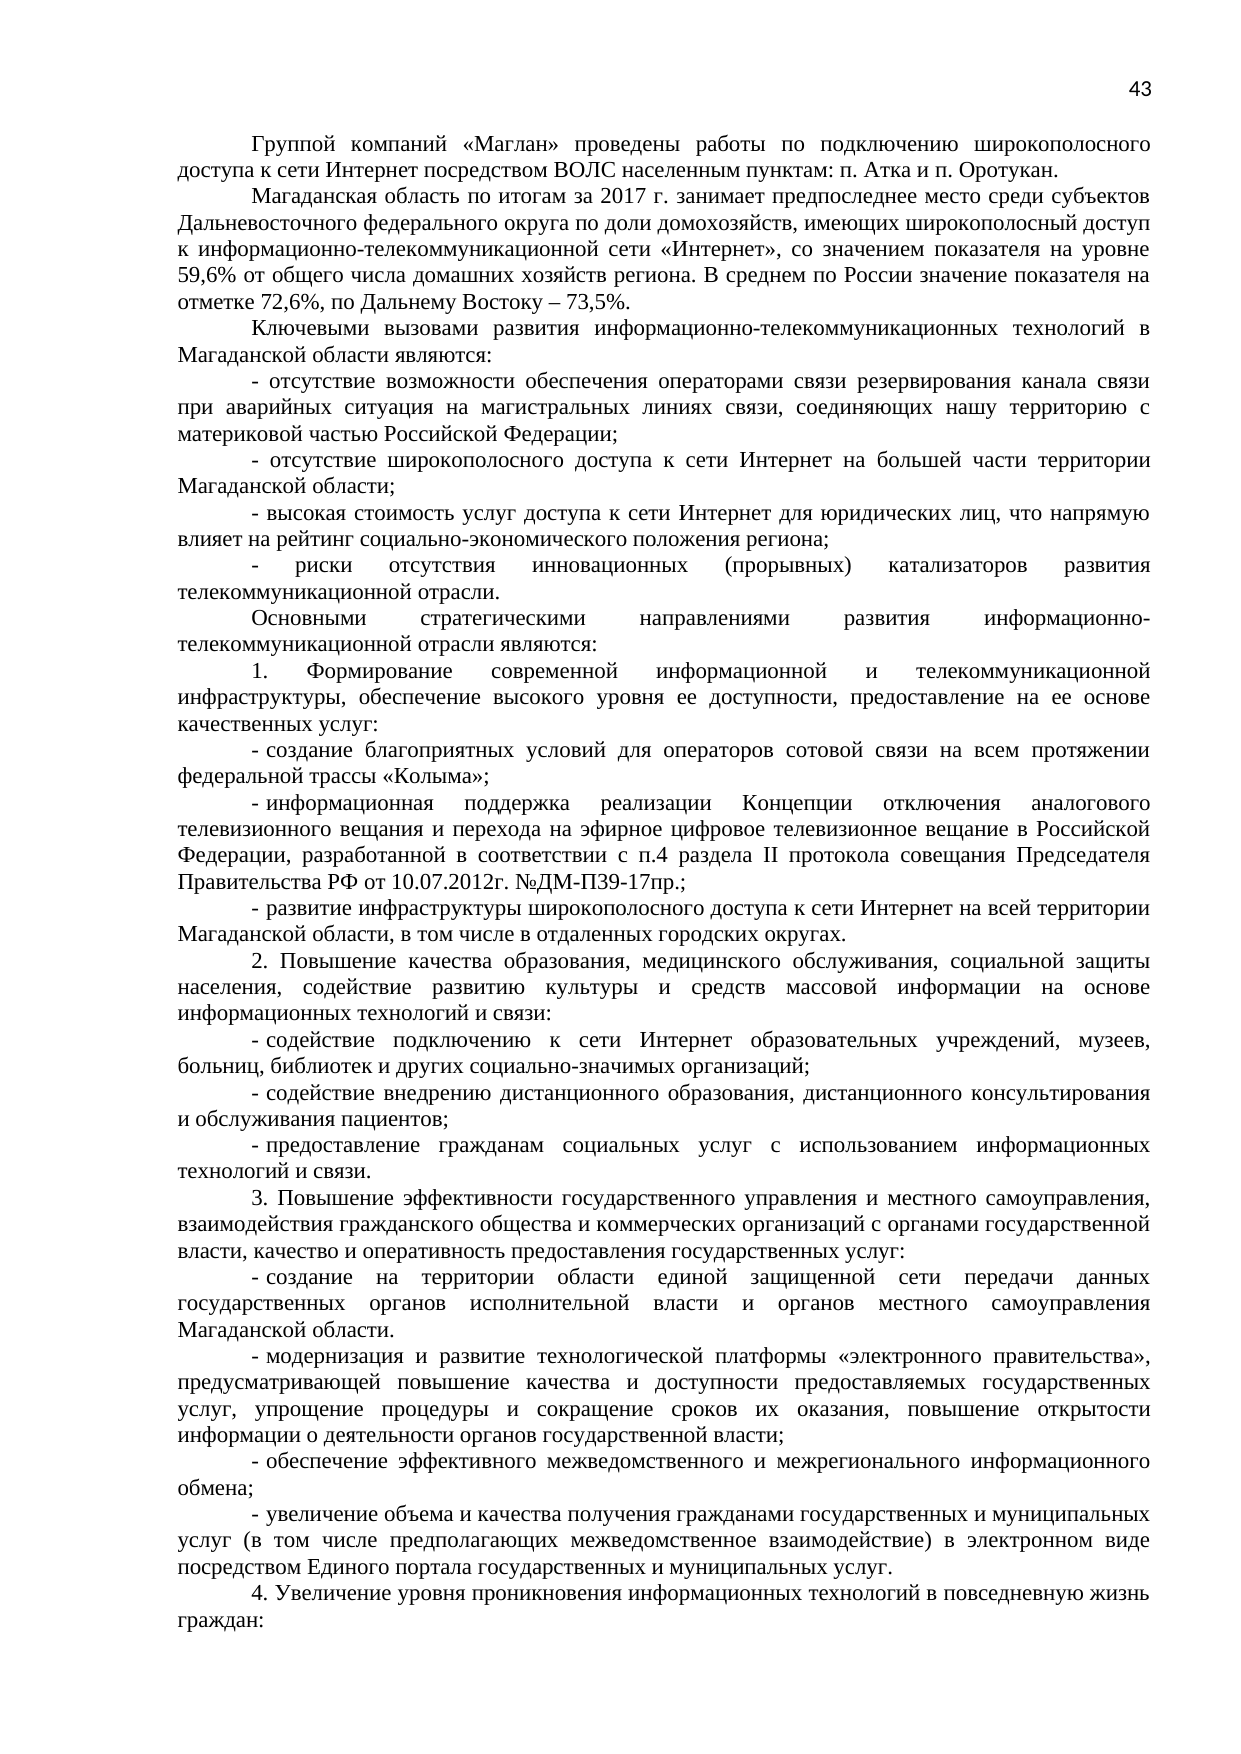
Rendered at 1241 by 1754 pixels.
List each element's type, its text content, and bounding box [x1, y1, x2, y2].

list Магаданская область по итогам за 2017 г. занимает предпоследнее место среди субъектов Дальневосточного федерального округа по доли домохозяйств, имеющих широкополосный доступ к информационно-телекоммуникационной сети «Интернет», со значением показателя на уровне 59,6% от общего числа домашних хозяйств региона. В среднем по России значение показателя на отметке 72,6%, по Дальнему Востоку – 73,5%. [177, 182, 1152, 314]
list - создание на территории области единой защищенной сети передачи данных государственных органов исполнительной власти и органов местного самоуправления Магаданской области. [177, 1263, 1152, 1342]
list Основными стратегическими направлениями развития информационно-телекоммуникационной отрасли являются: [177, 604, 1152, 657]
list Группой компаний «Маглан» проведены работы по подключению широкополосного доступа к сети Интернет посредством ВОЛС населенным пунктам: п. Атка и п. Оротукан. [177, 130, 1152, 182]
list 1. Формирование современной информационной и телекоммуникационной инфраструктуры, обеспечение высокого уровня ее доступности, предоставление на ее основе качественных услуг: [177, 657, 1152, 736]
list 3. Повышение эффективности государственного управления и местного самоуправления, взаимодействия гражданского общества и коммерческих организаций с органами государственной власти, качество и оперативность предоставления государственных услуг: [177, 1184, 1152, 1263]
list 2. Повышение качества образования, медицинского обслуживания, социальной защиты населения, содействие развитию культуры и средств массовой информации на основе информационных технологий и связи: [177, 947, 1152, 1026]
list - развитие инфраструктуры широкополосного доступа к сети Интернет на всей территории Магаданской области, в том числе в отдаленных городских округах. [177, 894, 1152, 947]
list - отсутствие возможности обеспечения операторами связи резервирования канала связи при аварийных ситуация на магистральных линиях связи, соединяющих нашу территорию с материковой частью Российской Федерации; [177, 367, 1152, 446]
list - высокая стоимость услуг доступа к сети Интернет для юридических лиц, что напрямую влияет на рейтинг социально-экономического положения региона; [177, 499, 1152, 551]
list - увеличение объема и качества получения гражданами государственных и муниципальных услуг (в том числе предполагающих межведомственное взаимодействие) в электронном виде посредством Единого портала государственных и муниципальных услуг. [177, 1500, 1152, 1579]
list - информационная поддержка реализации Концепции отключения аналогового телевизионного вещания и перехода на эфирное цифровое телевизионное вещание в Российской Федерации, разработанной в соответствии с п.4 раздела II протокола совещания Председателя Правительства РФ от 10.07.2012г. №ДМ-П39-17пр.; [177, 789, 1152, 894]
list - риски отсутствия инновационных (прорывных) катализаторов развития телекоммуникационной отрасли. [177, 551, 1152, 604]
list - содействие внедрению дистанционного образования, дистанционного консультирования и обслуживания пациентов; [177, 1078, 1152, 1131]
list - создание благоприятных условий для операторов сотовой связи на всем протяжении федеральной трассы «Колыма»; [177, 736, 1152, 789]
list 4. Увеличение уровня проникновения информационных технологий в повседневную жизнь граждан: [177, 1579, 1152, 1632]
list - содействие подключению к сети Интернет образовательных учреждений, музеев, больниц, библиотек и других социально-значимых организаций; [177, 1026, 1152, 1078]
list - предоставление гражданам социальных услуг с использованием информационных технологий и связи. [177, 1131, 1152, 1184]
list - обеспечение эффективного межведомственного и межрегионального информационного обмена; [177, 1447, 1152, 1500]
list - модернизация и развитие технологической платформы «электронного правительства», предусматривающей повышение качества и доступности предоставляемых государственных услуг, упрощение процедуры и сокращение сроков их оказания, повышение открытости информации о деятельности органов государственной власти; [177, 1342, 1152, 1447]
list Ключевыми вызовами развития информационно-телекоммуникационных технологий в Магаданской области являются: [177, 314, 1152, 367]
list - отсутствие широкополосного доступа к сети Интернет на большей части территории Магаданской области; [177, 446, 1152, 499]
